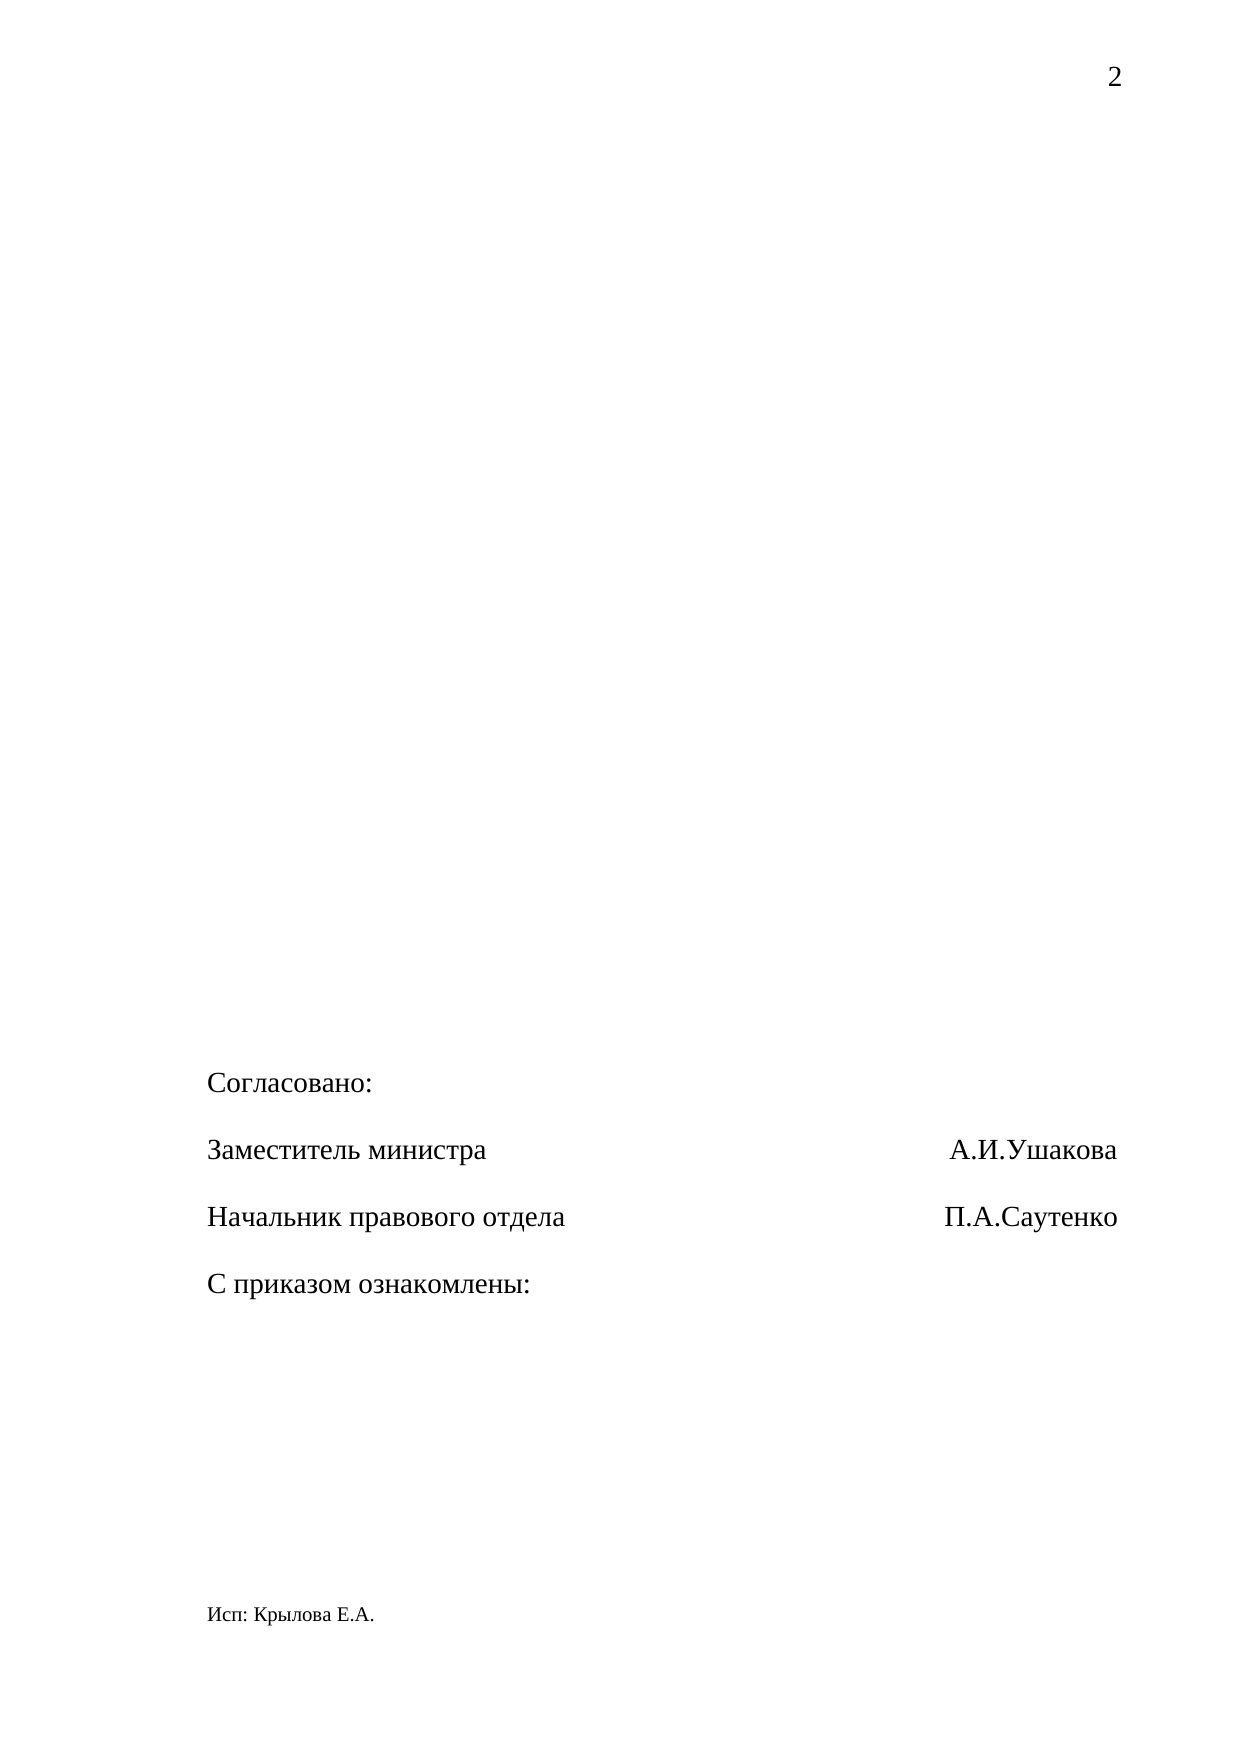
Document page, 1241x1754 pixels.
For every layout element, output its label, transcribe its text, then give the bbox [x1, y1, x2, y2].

text Исп: Крылова Е.А. [207, 1602, 1122, 1626]
text Начальник правового отдела П.А.Саутенко [207, 1199, 1122, 1233]
text С приказом ознакомлены: [207, 1267, 1122, 1300]
text Заместитель министра А.И.Ушакова [207, 1132, 1122, 1166]
text Согласовано: [207, 1065, 1122, 1099]
